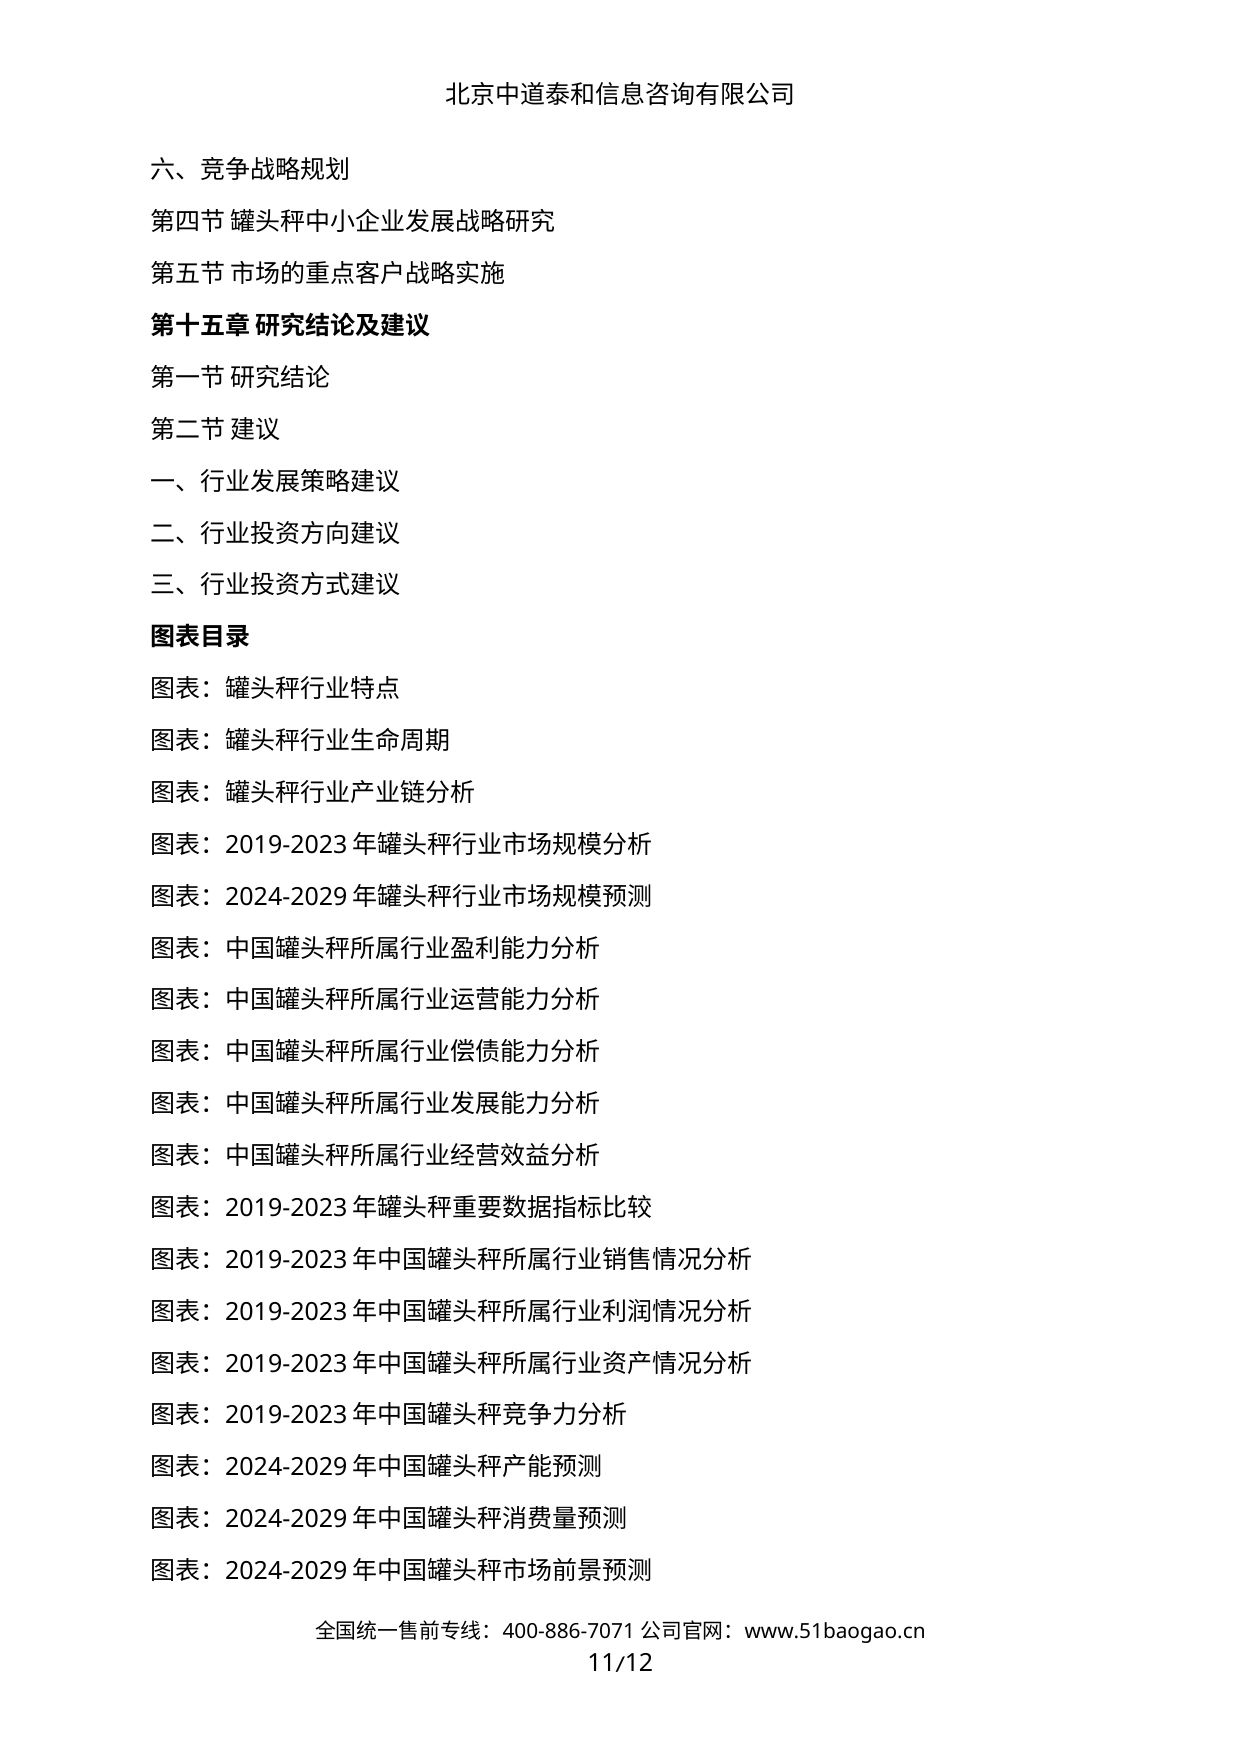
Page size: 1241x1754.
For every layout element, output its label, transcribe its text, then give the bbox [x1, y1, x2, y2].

text 第十五章 研究结论及建议 [150, 306, 1090, 342]
text 图表：2019-2023年中国罐头秤竞争力分析 [150, 1395, 1090, 1431]
text 图表：2019-2023年罐头秤行业市场规模分析 [150, 824, 1090, 861]
text 三、行业投资方式建议 [150, 565, 1090, 601]
text 图表：中国罐头秤所属行业发展能力分析 [150, 1084, 1090, 1120]
text 图表：罐头秤行业生命周期 [150, 721, 1090, 757]
text 图表：罐头秤行业产业链分析 [150, 772, 1090, 809]
text 第二节 建议 [150, 409, 1090, 446]
text 图表：2024-2029年罐头秤行业市场规模预测 [150, 876, 1090, 912]
text 图表：2019-2023年中国罐头秤所属行业销售情况分析 [150, 1239, 1090, 1276]
text 第五节 市场的重点客户战略实施 [150, 254, 1090, 290]
text 六、竞争战略规划 [150, 150, 1090, 186]
text 图表：中国罐头秤所属行业运营能力分析 [150, 980, 1090, 1016]
text 图表：罐头秤行业特点 [150, 669, 1090, 705]
text 图表：2024-2029年中国罐头秤市场前景预测 [150, 1551, 1090, 1587]
text 图表：2024-2029年中国罐头秤产能预测 [150, 1447, 1090, 1483]
text 一、行业发展策略建议 [150, 461, 1090, 497]
text 图表：中国罐头秤所属行业经营效益分析 [150, 1136, 1090, 1172]
text 图表目录 [150, 617, 1090, 653]
text 图表：2019-2023年中国罐头秤所属行业资产情况分析 [150, 1343, 1090, 1379]
text 图表：中国罐头秤所属行业盈利能力分析 [150, 928, 1090, 964]
text 第四节 罐头秤中小企业发展战略研究 [150, 202, 1090, 238]
text 二、行业投资方向建议 [150, 513, 1090, 549]
text 图表：2024-2029年中国罐头秤消费量预测 [150, 1499, 1090, 1535]
text 第一节 研究结论 [150, 357, 1090, 394]
text 图表：2019-2023年罐头秤重要数据指标比较 [150, 1187, 1090, 1224]
text 图表：2019-2023年中国罐头秤所属行业利润情况分析 [150, 1291, 1090, 1327]
text 图表：中国罐头秤所属行业偿债能力分析 [150, 1032, 1090, 1068]
